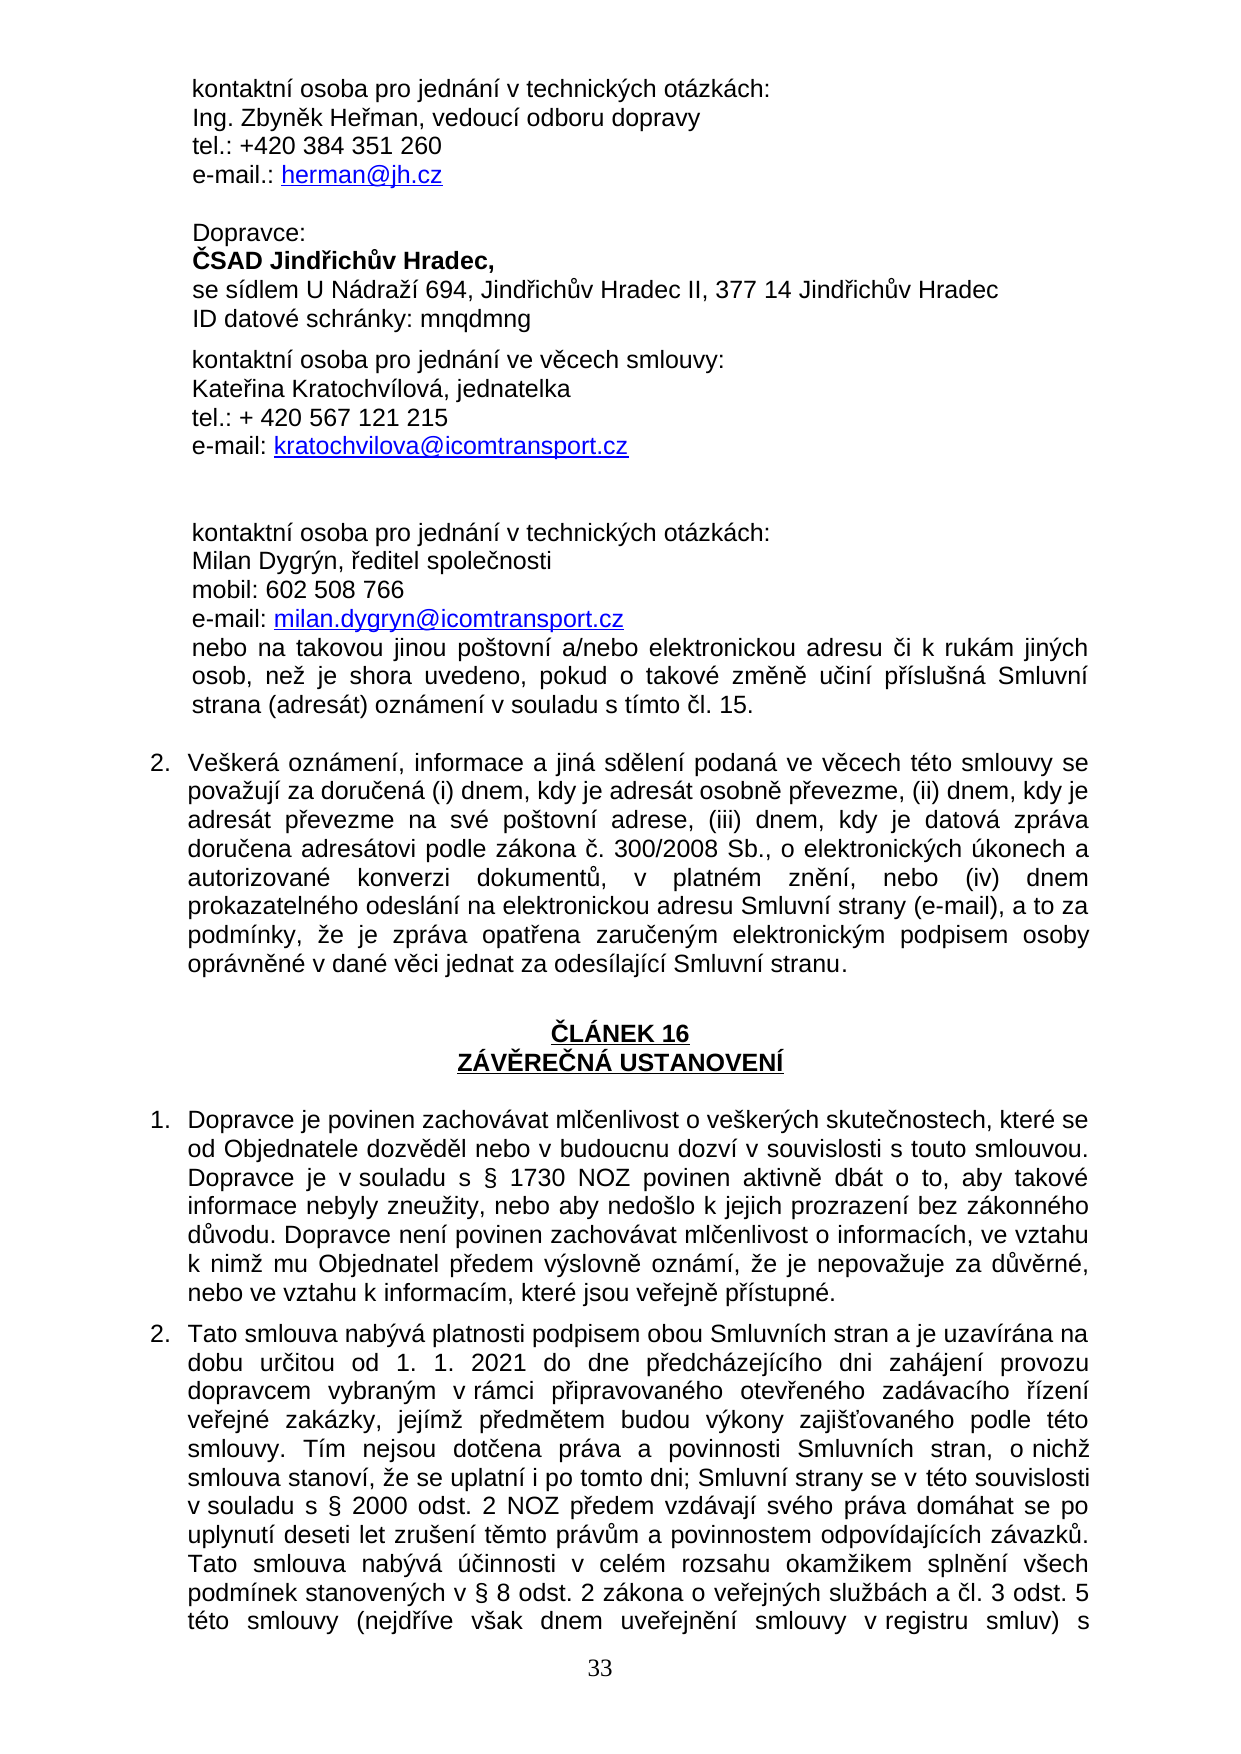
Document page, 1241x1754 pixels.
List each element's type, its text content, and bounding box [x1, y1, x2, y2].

text kontaktní osoba pro jednání v technických otázkách: [192, 518, 1090, 546]
text nebo na takovou jinou poštovní a/nebo elektronickou adresu či k rukám jiných osob, než je shora uvedeno, pokud o takové změně učiní příslušná Smluvní strana (adresát) oznámení v souladu s tímto čl. 15. [192, 633, 1090, 719]
text mobil: 602 508 766 [192, 575, 1090, 604]
text ID datové schránky: mnqdmng [192, 304, 1090, 333]
text Milan Dygrýn, ředitel společnosti [192, 546, 1090, 575]
text kontaktní osoba pro jednání v technických otázkách: [192, 74, 1090, 103]
text tel.: + 420 567 121 215 [192, 403, 1090, 431]
text ČSAD Jindřichův Hradec, [192, 246, 1090, 275]
list Veškerá oznámení, informace a jiná sdělení podaná ve věcech této smlouvy se považují za doručená (i) dnem, kdy je adresát osobně převezme, (ii) dnem, kdy je adresát převezme na své poštovní adrese, (iii) dnem, kdy je datová zpráva doručena adresátovi podle zákona č. 300/2008 Sb., o elektronických úkonech a autorizované konverzi dokumentů, v platném znění, nebo (iv) dnem prokazatelného odeslání na elektronickou adresu Smluvní strany (e-mail), a to za podmínky, že je zpráva opatřena zaručeným elektronickým podpisem osoby oprávněné v dané věci jednat za odesílající Smluvní stranu. [150, 748, 1090, 978]
text Kateřina Kratochvílová, jednatelka [192, 374, 1090, 403]
text se sídlem U Nádraží 694, Jindřichův Hradec II, 377 14 Jindřichův Hradec [192, 275, 1090, 304]
text Ing. Zbyněk Heřman, vedoucí odboru dopravy [192, 103, 1090, 131]
text ZÁVĚREČNÁ USTANOVENÍ [150, 1048, 1090, 1076]
text e-mail.: herman@jh.cz [192, 160, 1090, 189]
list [150, 1319, 1090, 1635]
text e-mail: kratochvilova@icomtransport.cz [192, 431, 1090, 460]
text ČLÁNEK 16 [150, 1019, 1090, 1048]
list Dopravce je povinen zachovávat mlčenlivost o veškerých skutečnostech, které se od Objednatele dozvěděl nebo v budoucnu dozví v souvislosti s touto smlouvou. Dopravce je v souladu s § 1730 NOZ povinen aktivně dbát o to, aby takové informace nebyly zneužity, nebo aby nedošlo k jejich prozrazení bez zákonného důvodu. Dopravce není povinen zachovávat mlčenlivost o informacích, ve vztahu k nimž mu Objednatel předem výslovně oznámí, že je nepovažuje za důvěrné, nebo ve vztahu k informacím, které jsou veřejně přístupné. [150, 1105, 1090, 1306]
text e-mail: milan.dygryn@icomtransport.cz [192, 604, 1090, 633]
text Dopravce: [192, 218, 1090, 246]
text kontaktní osoba pro jednání ve věcech smlouvy: [192, 345, 1090, 374]
text tel.: +420 384 351 260 [192, 131, 1090, 160]
